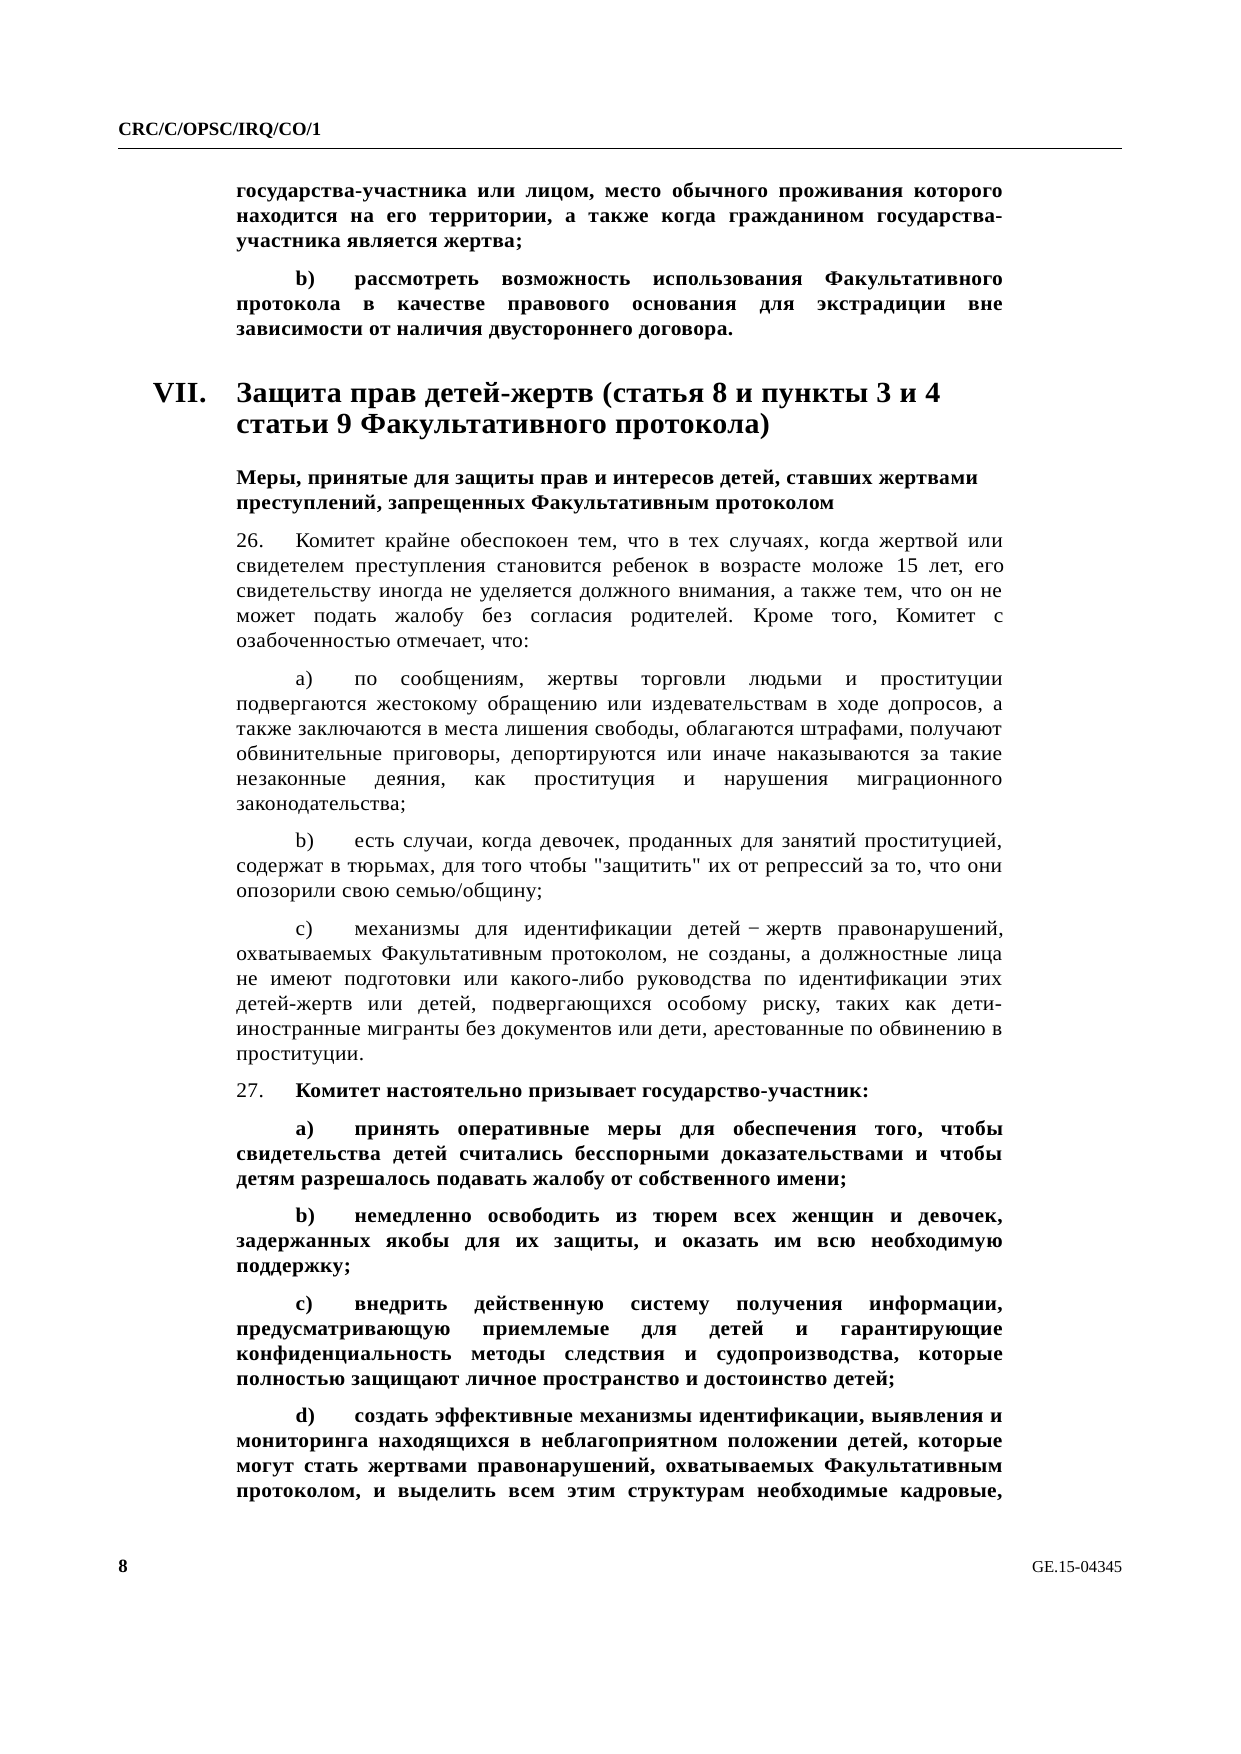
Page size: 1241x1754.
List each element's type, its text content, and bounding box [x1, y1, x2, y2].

text c) внедрить действенную систему получения информации, предусматривающую приемлемые для детей и гарантирующие конфиденциальность методы следствия и судопроизводства, которые полностью защищают личное пространство и достоинство детей; [236, 1290, 1004, 1390]
text b) рассмотреть возможность использования Факультативного протокола в качестве правового основания для экстрадиции вне зависимости от наличия двустороннего договора. [236, 265, 1004, 340]
text b) есть случаи, когда девочек, проданных для занятий проституцией, содержат в тюрьмах, для того чтобы "защитить" их от репрессий за то, что они опозорили свою семью/общину; [236, 827, 1004, 902]
text Меры, принятые для защиты прав и интересов детей, ставших жертвами преступлений, запрещенных Факультативным протоколом [118, 465, 1004, 515]
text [236, 177, 1004, 252]
text b) немедленно освободить из тюрем всех женщин и девочек, задержанных якобы для их защиты, и оказать им всю необходимую поддержку; [236, 1202, 1004, 1277]
text 26. Комитет крайне обеспокоен тем, что в тех случаях, когда жертвой или свидетелем преступления становится ребенок в возрасте моложе 15 лет, его свидетельству иногда не уделяется должного внимания, а также тем, что он не может подать жалобу без согласия родителей. Кроме того, Комитет с озабоченностью отмечает, что: [236, 527, 1004, 652]
text c) механизмы для идентификации детей − жертв правонарушений, охватываемых Факультативным протоколом, не созданы, а должностные лица не имеют подготовки или какого-либо руководства по идентификации этих детей-жертв или детей, подвергающихся особому риску, таких как дети-иностранные мигранты без документов или дети, арестованные по обвинению в проституции. [236, 915, 1004, 1065]
text a) принять оперативные меры для обеспечения того, чтобы свидетельства детей считались бесспорными доказательствами и чтобы детям разрешалось подавать жалобу от собственного имени; [236, 1115, 1004, 1190]
text 27. Комитет настоятельно призывает государство-участник: [236, 1077, 1004, 1102]
text VII. Защита прав детей-жертв (статья 8 и пункты 3 и 4 статьи 9 Факультативного протокола) [118, 377, 1004, 440]
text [236, 1402, 1004, 1502]
text a) по сообщениям, жертвы торговли людьми и проституции подвергаются жестокому обращению или издевательствам в ходе допросов, а также заключаются в места лишения свободы, облагаются штрафами, получают обвинительные приговоры, депортируются или иначе наказываются за такие незаконные деяния, как проституция и нарушения миграционного законодательства; [236, 665, 1004, 815]
